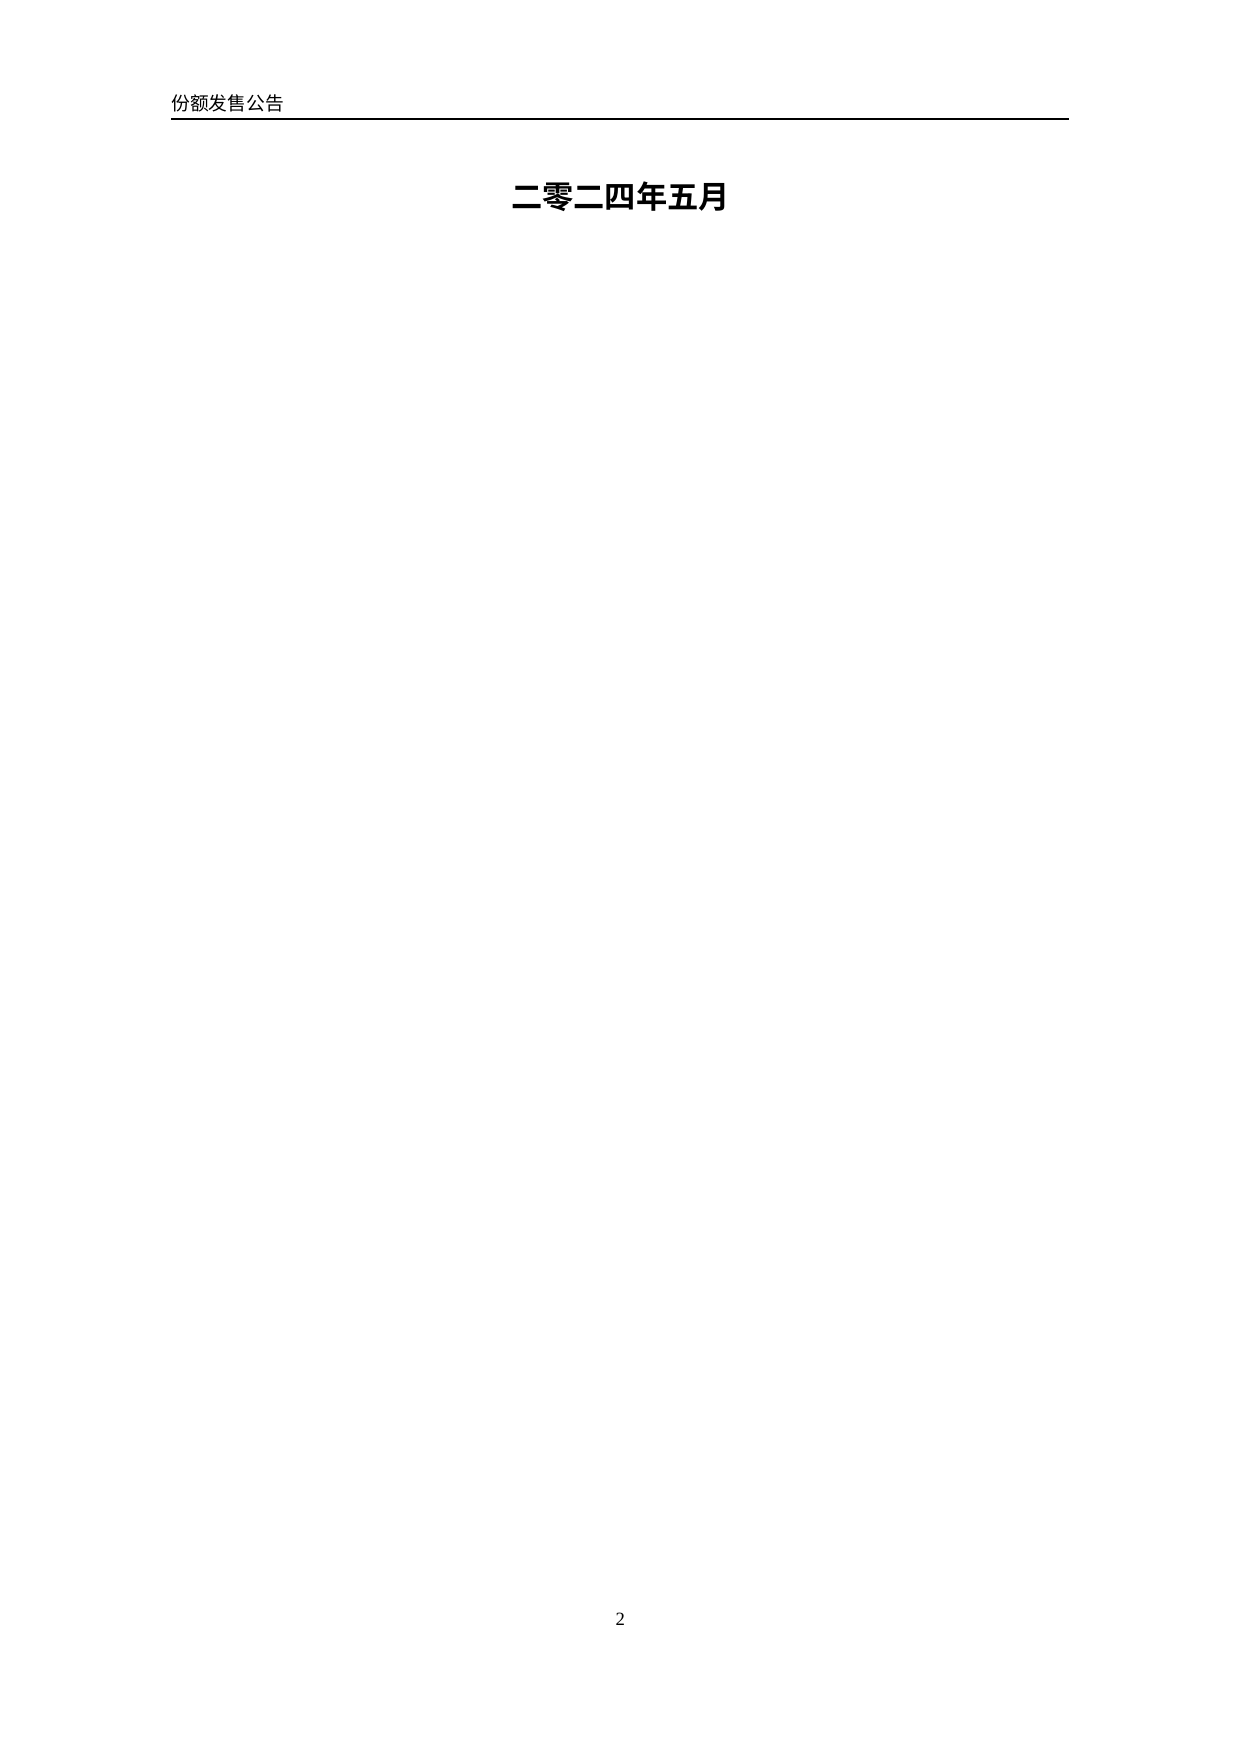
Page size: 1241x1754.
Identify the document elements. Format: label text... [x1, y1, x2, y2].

text 二零二四年五月 [171, 162, 1069, 227]
